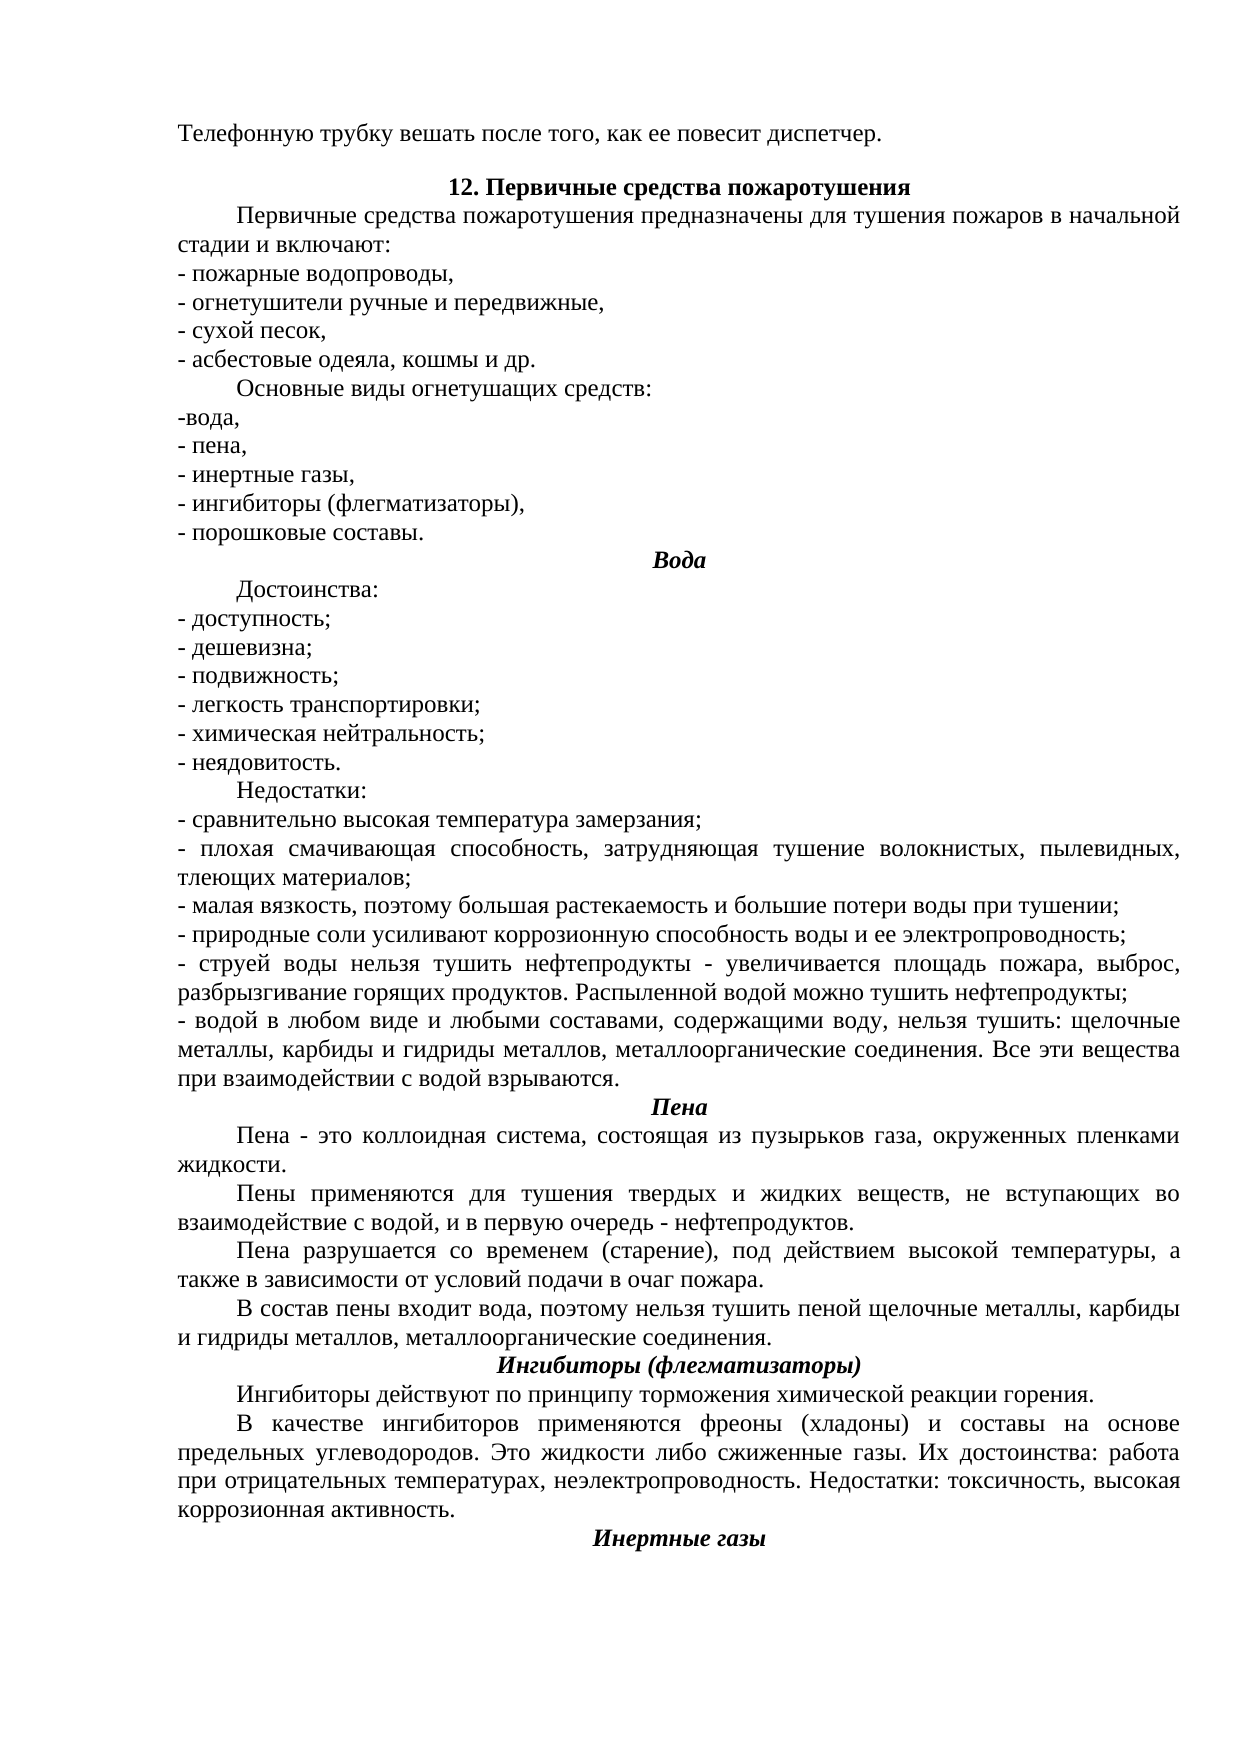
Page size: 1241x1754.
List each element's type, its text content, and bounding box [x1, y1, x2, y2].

text Вода [177, 546, 1181, 574]
text - неядовитость. [177, 747, 1181, 776]
text - пена, [177, 431, 1181, 459]
text Недостатки: [177, 776, 1181, 804]
text Телефонную трубку вешать после того, как ее повесит диспетчер. [177, 118, 1181, 147]
text -вода, [177, 402, 1181, 431]
text Первичные средства пожаротушения предназначены для тушения пожаров в начальной стадии и включают: [177, 201, 1181, 258]
text В качестве ингибиторов применяются фреоны (хладоны) и составы на основе предельных углеводородов. Это жидкости либо сжиженные газы. Их достоинства: работа при отрицательных температурах, неэлектропроводность. Недостатки: токсичность, высокая коррозионная активность. [177, 1408, 1181, 1523]
text - сравнительно высокая температура замерзания; [177, 804, 1181, 833]
text - ингибиторы (флегматизаторы), [177, 488, 1181, 517]
text - легкость транспортировки; [177, 689, 1181, 718]
text - природные соли усиливают коррозионную способность воды и ее электропроводность; [177, 919, 1181, 948]
text 12. Первичные средства пожаротушения [177, 172, 1181, 201]
text Пена - это коллоидная система, состоящая из пузырьков газа, окруженных пленками жидкости. [177, 1121, 1181, 1178]
text - струей воды нельзя тушить нефтепродукты - увеличивается площадь пожара, выброс, разбрызгивание горящих продуктов. Распыленной водой можно тушить нефтепродукты; [177, 948, 1181, 1006]
text - водой в любом виде и любыми составами, содержащими воду, нельзя тушить: щелочные металлы, карбиды и гидриды металлов, металлоорганические соединения. Все эти вещества при взаимодействии с водой взрываются. [177, 1006, 1181, 1092]
text Ингибиторы действуют по принципу торможения химической реакции горения. [177, 1379, 1181, 1408]
text - порошковые составы. [177, 517, 1181, 546]
text - подвижность; [177, 661, 1181, 689]
text - пожарные водопроводы, [177, 258, 1181, 287]
text - огнетушители ручные и передвижные, [177, 287, 1181, 316]
text - дешевизна; [177, 632, 1181, 661]
text Основные виды огнетушащих средств: [177, 373, 1181, 402]
text - сухой песок, [177, 316, 1181, 344]
text Инертные газы [177, 1523, 1181, 1552]
text - асбестовые одеяла, кошмы и др. [177, 344, 1181, 373]
text - химическая нейтральность; [177, 718, 1181, 747]
text Пены применяются для тушения твердых и жидких веществ, не вступающих во взаимодействие с водой, и в первую очередь - нефтепродуктов. [177, 1178, 1181, 1236]
text Достоинства: [177, 574, 1181, 603]
text - доступность; [177, 603, 1181, 632]
text Пена разрушается со временем (старение), под действием высокой температуры, а также в зависимости от условий подачи в очаг пожара. [177, 1236, 1181, 1293]
text - малая вязкость, поэтому большая растекаемость и большие потери воды при тушении; [177, 891, 1181, 919]
text В состав пены входит вода, поэтому нельзя тушить пеной щелочные металлы, карбиды и гидриды металлов, металлоорганические соединения. [177, 1293, 1181, 1351]
text - инертные газы, [177, 459, 1181, 488]
text - плохая смачивающая способность, затрудняющая тушение волокнистых, пылевидных, тлеющих материалов; [177, 833, 1181, 891]
text Ингибиторы (флегматизаторы) [177, 1351, 1181, 1379]
text Пена [177, 1092, 1181, 1121]
